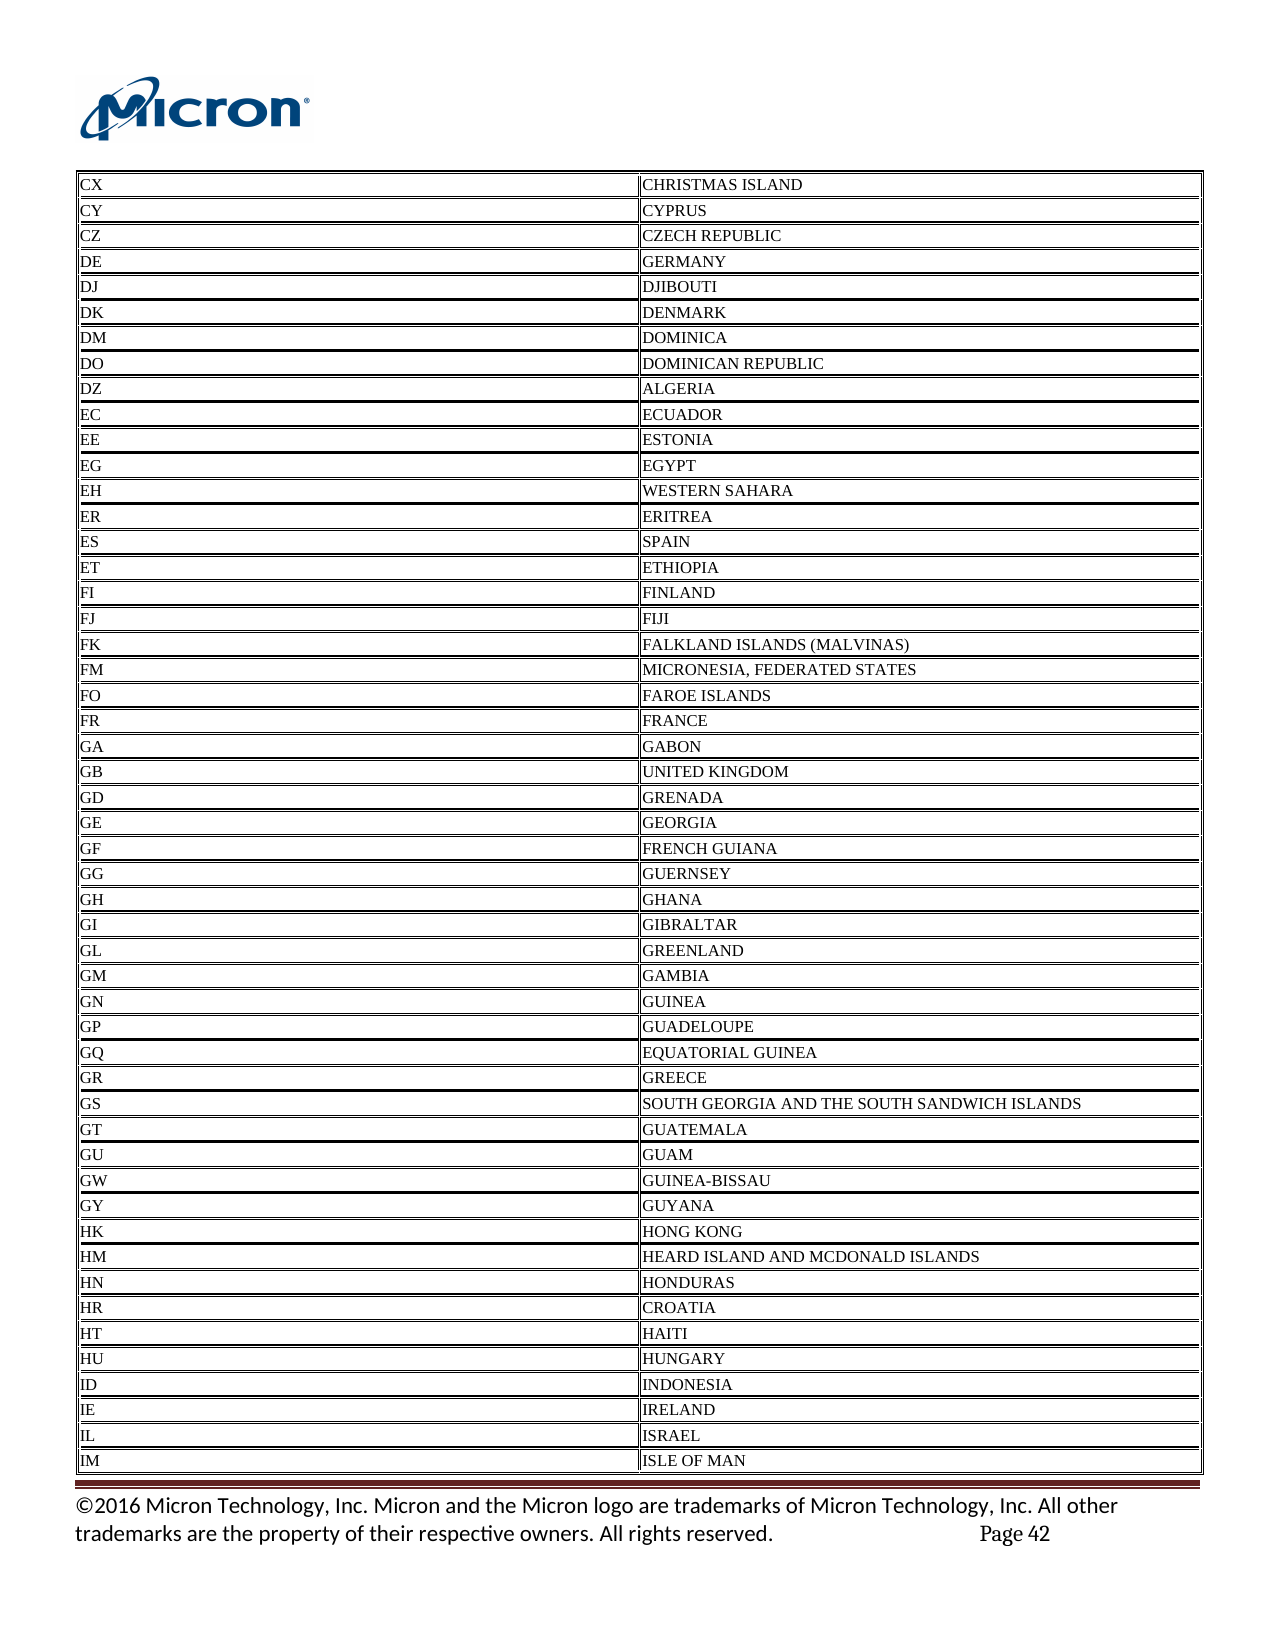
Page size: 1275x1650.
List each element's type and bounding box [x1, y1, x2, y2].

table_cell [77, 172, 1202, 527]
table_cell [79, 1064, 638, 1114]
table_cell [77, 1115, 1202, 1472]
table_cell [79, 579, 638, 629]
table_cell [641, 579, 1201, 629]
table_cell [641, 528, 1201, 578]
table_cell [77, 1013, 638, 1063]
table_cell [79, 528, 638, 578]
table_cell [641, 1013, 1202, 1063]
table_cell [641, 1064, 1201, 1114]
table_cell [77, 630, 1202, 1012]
picture [75, 75, 314, 143]
